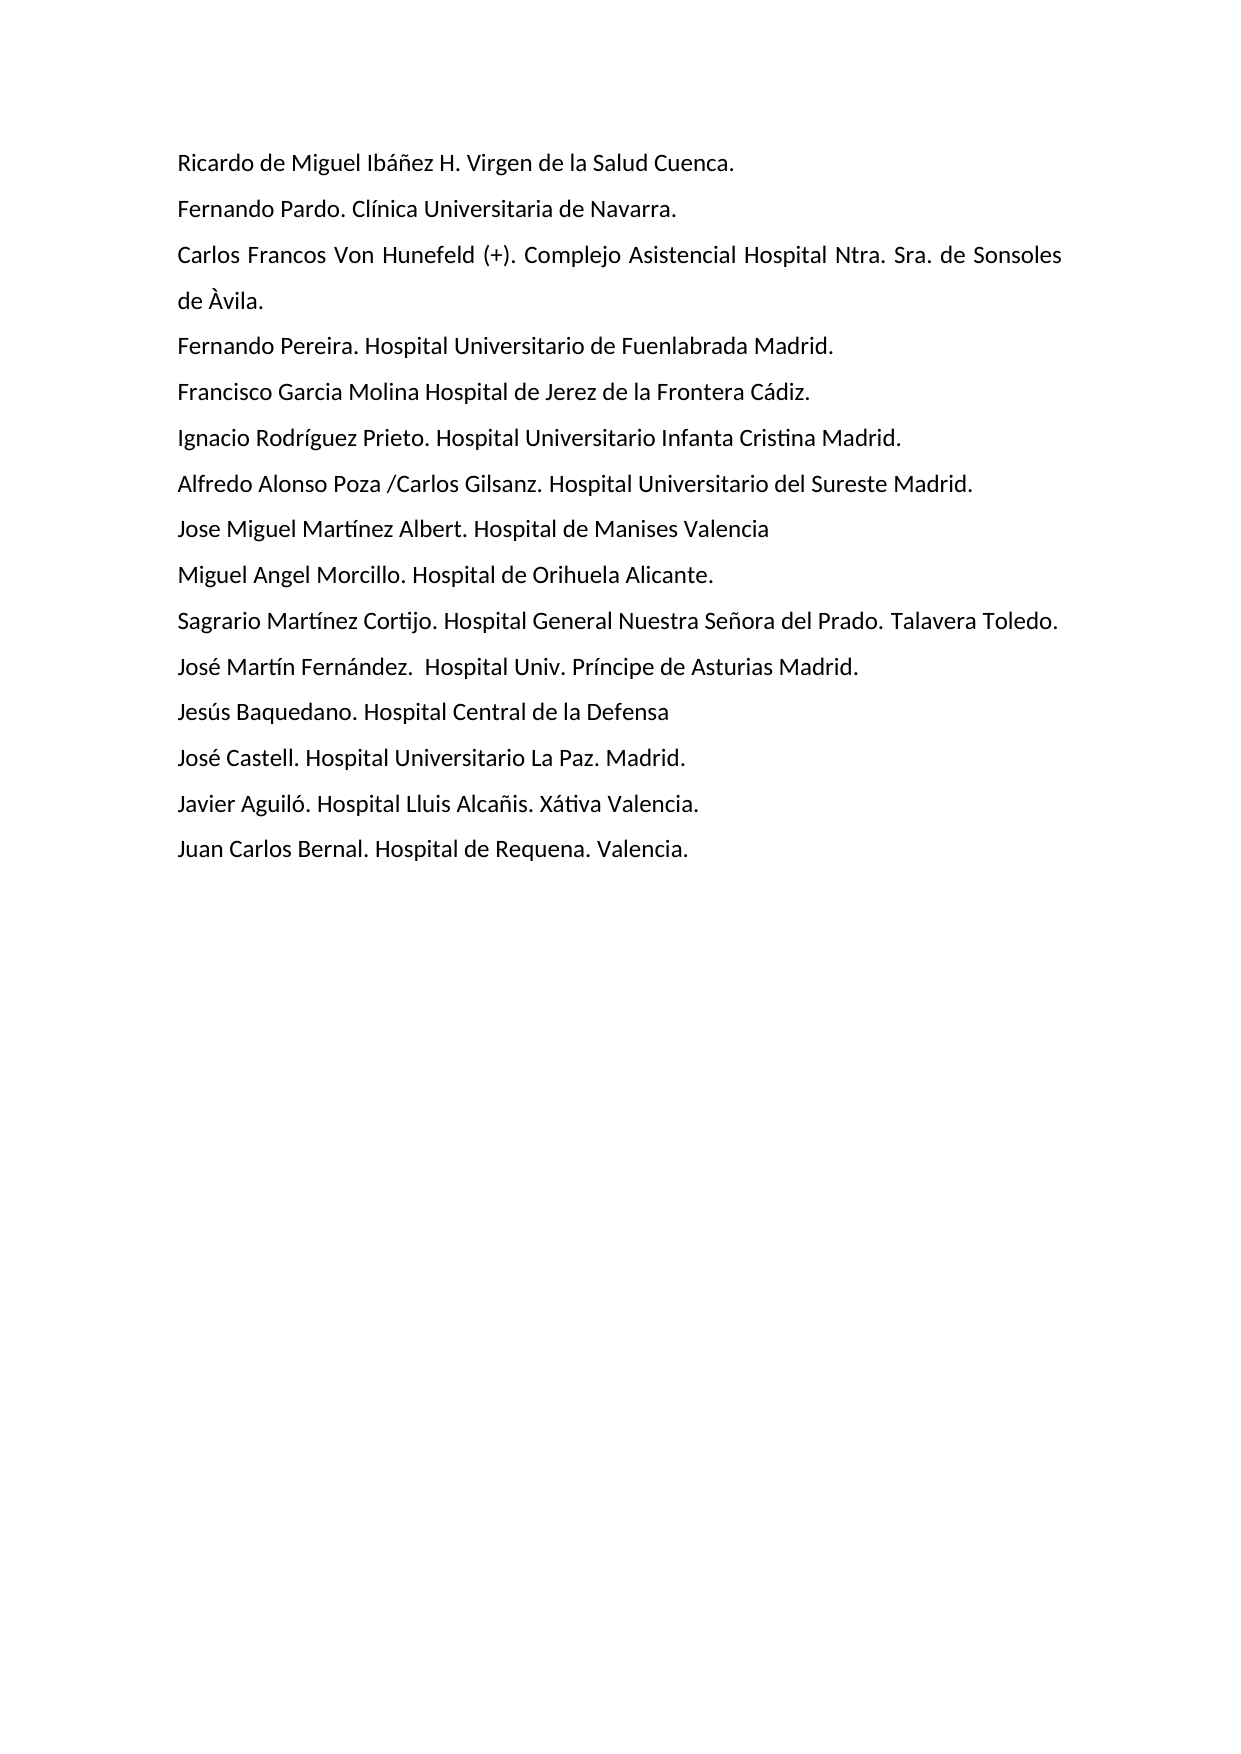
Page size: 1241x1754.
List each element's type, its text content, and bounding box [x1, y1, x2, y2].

text Fernando Pereira. Hospital Universitario de Fuenlabrada Madrid. [177, 331, 1063, 361]
text Carlos Francos Von Hunefeld (+). Complejo Asistencial Hospital Ntra. Sra. de Sonsoles de Àvila. [177, 239, 1063, 315]
text Jesús Baquedano. Hospital Central de la Defensa [177, 696, 1063, 727]
text José Martín Fernández. Hospital Univ. Príncipe de Asturias Madrid. [177, 651, 1063, 681]
text Juan Carlos Bernal. Hospital de Requena. Valencia. [177, 833, 1063, 864]
text Fernando Pardo. Clínica Universitaria de Navarra. [177, 193, 1063, 224]
text Sagrario Martínez Cortijo. Hospital General Nuestra Señora del Prado. Talavera Toledo. [177, 605, 1063, 635]
text Miguel Angel Morcillo. Hospital de Orihuela Alicante. [177, 559, 1063, 590]
text Javier Aguiló. Hospital Lluis Alcañis. Xátiva Valencia. [177, 788, 1063, 818]
text Ricardo de Miguel Ibáñez H. Virgen de la Salud Cuenca. [177, 148, 1063, 178]
text José Castell. Hospital Universitario La Paz. Madrid. [177, 742, 1063, 773]
text Jose Miguel Martínez Albert. Hospital de Manises Valencia [177, 513, 1063, 544]
text Francisco Garcia Molina Hospital de Jerez de la Frontera Cádiz. [177, 376, 1063, 407]
text Ignacio Rodríguez Prieto. Hospital Universitario Infanta Cristina Madrid. [177, 422, 1063, 452]
text Alfredo Alonso Poza /Carlos Gilsanz. Hospital Universitario del Sureste Madrid. [177, 468, 1063, 498]
